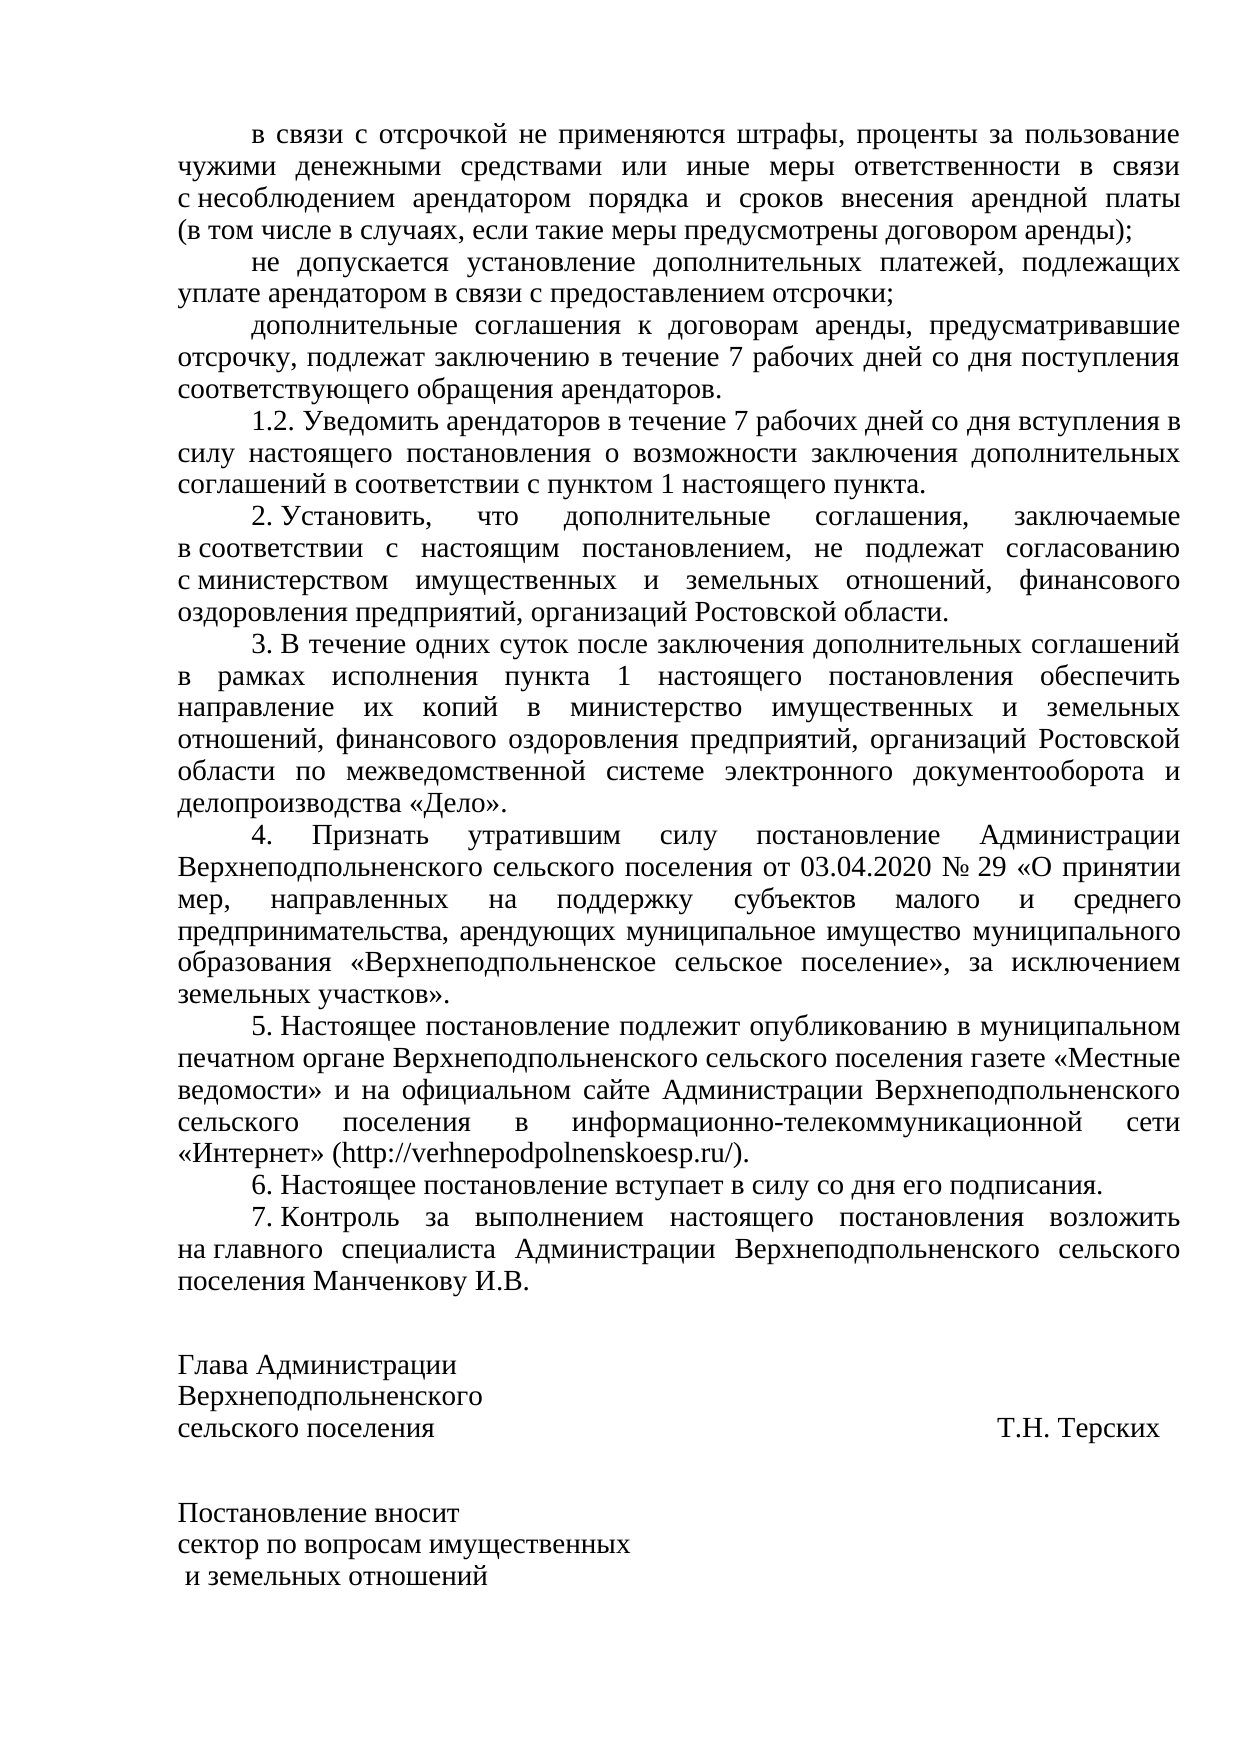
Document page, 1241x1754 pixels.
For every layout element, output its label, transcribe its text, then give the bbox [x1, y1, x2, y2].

text Глава Администрации [177, 1349, 1181, 1380]
text не допускается установление дополнительных платежей, подлежащих уплате арендатором в связи с предоставлением отсрочки; [177, 246, 1181, 309]
text 6. Настоящее постановление вступает в силу со дня его подписания. [177, 1169, 1181, 1201]
text Верхнеподпольненского [177, 1380, 1181, 1412]
text 5. Настоящее постановление подлежит опубликованию в муниципальном печатном органе Верхнеподпольненского сельского поселения газете «Местные ведомости» и на официальном сайте Администрации Верхнеподпольненского сельского поселения в информационно-телекоммуникационной сети «Интернет» (http://verhnepodpolnenskoesp.ru/). [177, 1010, 1181, 1169]
text 1.2. Уведомить арендаторов в течение 7 рабочих дней со дня вступления в силу настоящего постановления о возможности заключения дополнительных соглашений в соответствии с пунктом 1 настоящего пункта. [177, 405, 1181, 500]
text сектор по вопросам имущественных [177, 1528, 1181, 1560]
text 7. Контроль за выполнением настоящего постановления возложить на главного специалиста Администрации Верхнеподпольненского сельского поселения Манченкову И.В. [177, 1201, 1181, 1296]
text и земельных отношений [177, 1560, 1181, 1592]
text Постановление вносит [177, 1497, 1181, 1528]
text 2. Установить, что дополнительные соглашения, заключаемые в соответствии с настоящим постановлением, не подлежат согласованию с министерством имущественных и земельных отношений, финансового оздоровления предприятий, организаций Ростовской области. [177, 500, 1181, 628]
text 4. Признать утратившим силу постановление Администрации Верхнеподпольненского сельского поселения от 03.04.2020 № 29 «О принятии мер, направленных на поддержку субъектов малого и среднего предпринимательства, арендующих муниципальное имущество муниципального образования «Верхнеподпольненское сельское поселение», за исключением земельных участков». [177, 819, 1181, 1010]
text в связи с отсрочкой не применяются штрафы, проценты за пользование чужими денежными средствами или иные меры ответственности в связи с несоблюдением арендатором порядка и сроков внесения арендной платы (в том числе в случаях, если такие меры предусмотрены договором аренды); [177, 118, 1181, 246]
text дополнительные соглашения к договорам аренды, предусматривавшие отсрочку, подлежат заключению в течение 7 рабочих дней со дня поступления соответствующего обращения арендаторов. [177, 309, 1181, 405]
text сельского поселения Т.Н. Терских [177, 1412, 1181, 1444]
text 3. В течение одних суток после заключения дополнительных соглашений в рамках исполнения пункта 1 настоящего постановления обеспечить направление их копий в министерство имущественных и земельных отношений, финансового оздоровления предприятий, организаций Ростовской области по межведомственной системе электронного документооборота и делопроизводства «Дело». [177, 628, 1181, 819]
